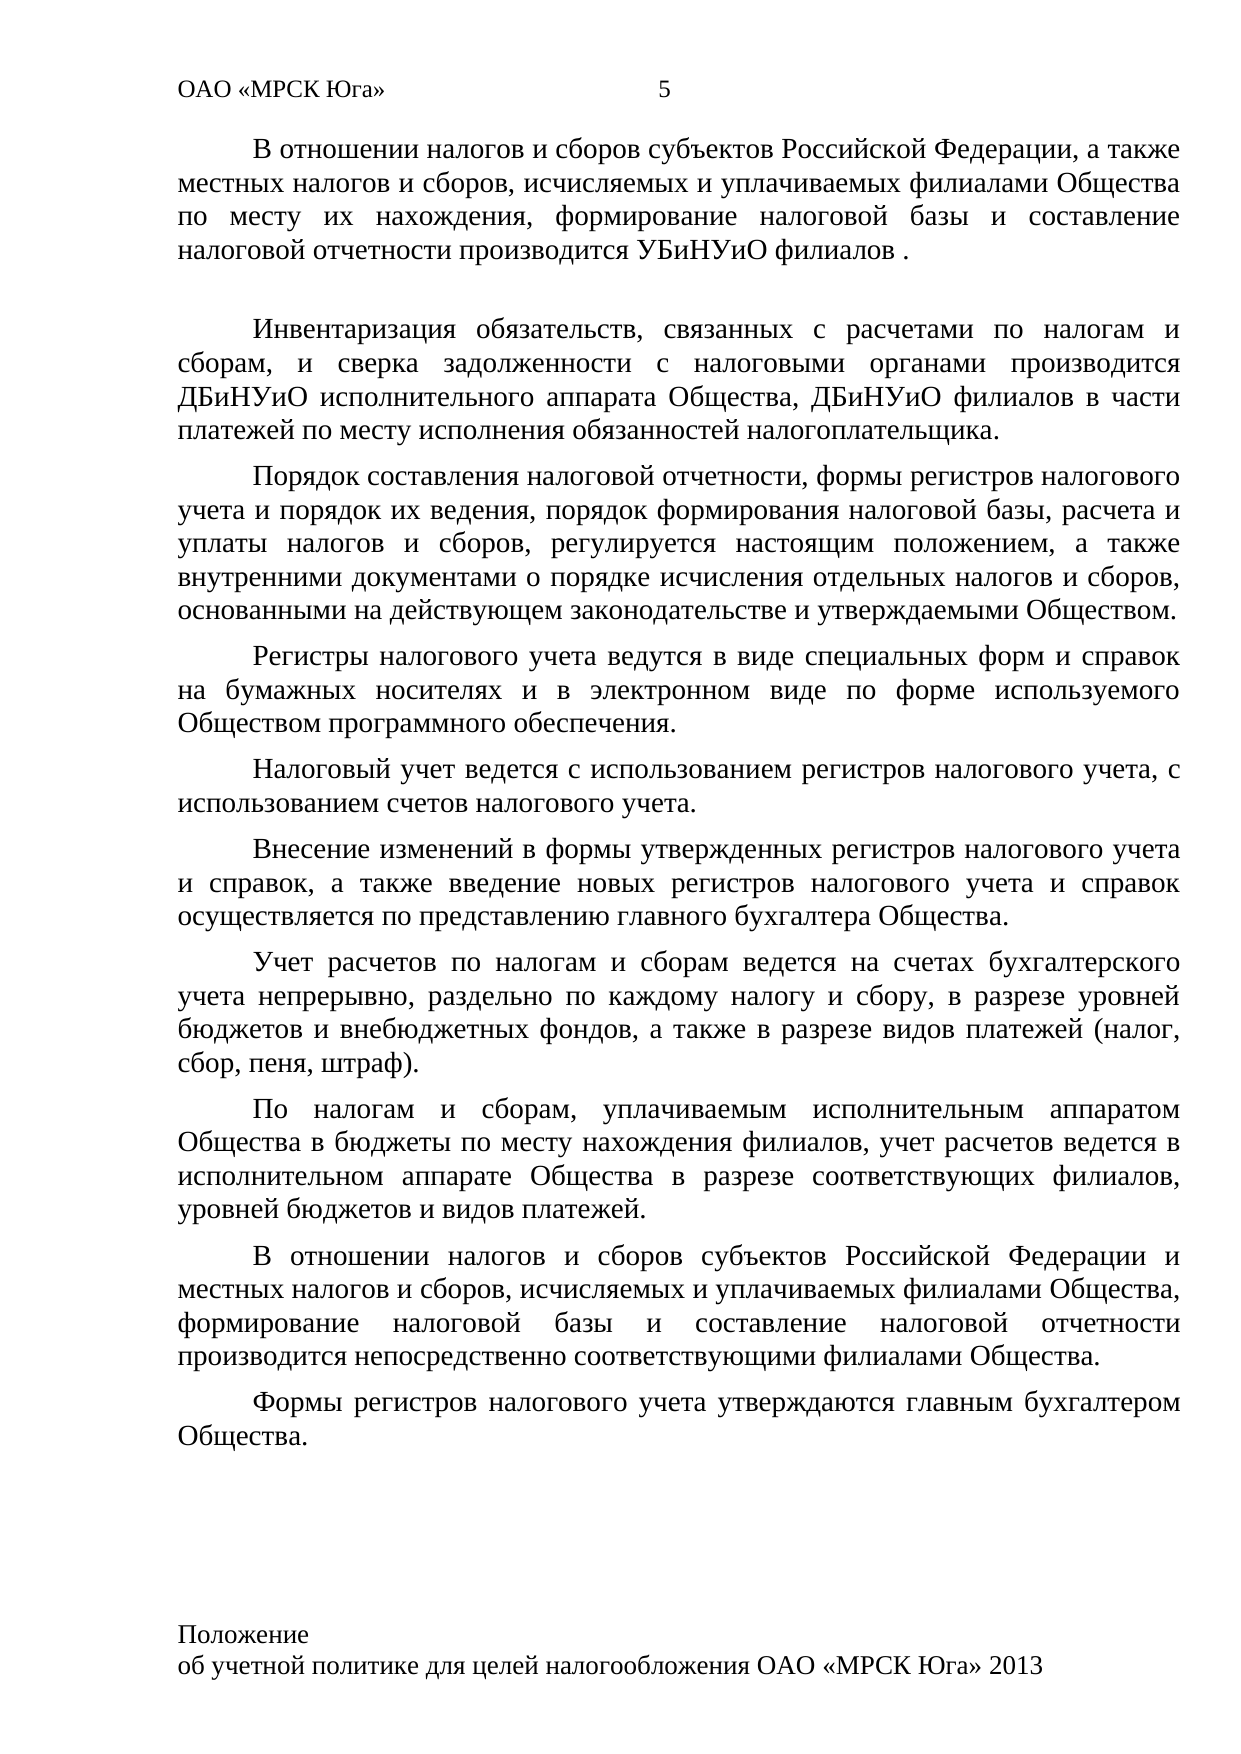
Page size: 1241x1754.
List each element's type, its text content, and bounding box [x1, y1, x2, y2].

text Внесение изменений в формы утвержденных регистров налогового учета и справок, а также введение новых регистров налогового учета и справок осуществляется по представлению главного бухгалтера Общества. [177, 831, 1181, 932]
text Учет расчетов по налогам и сборам ведется на счетах бухгалтерского учета непрерывно, раздельно по каждому налогу и сбору, в разрезе уровней бюджетов и внебюджетных фондов, а также в разрезе видов платежей (налог, сбор, пеня, штраф). [177, 944, 1181, 1078]
text По налогам и сборам, уплачиваемым исполнительным аппаратом Общества в бюджеты по месту нахождения филиалов, учет расчетов ведется в исполнительном аппарате Общества в разрезе соответствующих филиалов, уровней бюджетов и видов платежей. [177, 1091, 1181, 1225]
text Регистры налогового учета ведутся в виде специальных форм и справок на бумажных носителях и в электронном виде по форме используемого Обществом программного обеспечения. [177, 638, 1181, 739]
text В отношении налогов и сборов субъектов Российской Федерации, а также местных налогов и сборов, исчисляемых и уплачиваемых филиалами Общества по месту их нахождения, формирование налоговой базы и составление налоговой отчетности производится УБиНУиО филиалов . [177, 131, 1181, 266]
text Налоговый учет ведется с использованием регистров налогового учета, с использованием счетов налогового учета. [177, 752, 1181, 819]
text В отношении налогов и сборов субъектов Российской Федерации и местных налогов и сборов, исчисляемых и уплачиваемых филиалами Общества, формирование налоговой базы и составление налоговой отчетности производится непосредственно соответствующими филиалами Общества. [177, 1238, 1181, 1372]
text Порядок составления налоговой отчетности, формы регистров налогового учета и порядок их ведения, порядок формирования налоговой базы, расчета и уплаты налогов и сборов, регулируется настоящим положением, а также внутренними документами о порядке исчисления отдельных налогов и сборов, основанными на действующем законодательстве и утверждаемыми Обществом. [177, 458, 1181, 626]
text Формы регистров налогового учета утверждаются главным бухгалтером Общества. [177, 1384, 1181, 1451]
text Инвентаризация обязательств, связанных с расчетами по налогам и сборам, и сверка задолженности с налоговыми органами производится ДБиНУиО исполнительного аппарата Общества, ДБиНУиО филиалов в части платежей по месту исполнения обязанностей налогоплательщика. [177, 312, 1181, 446]
